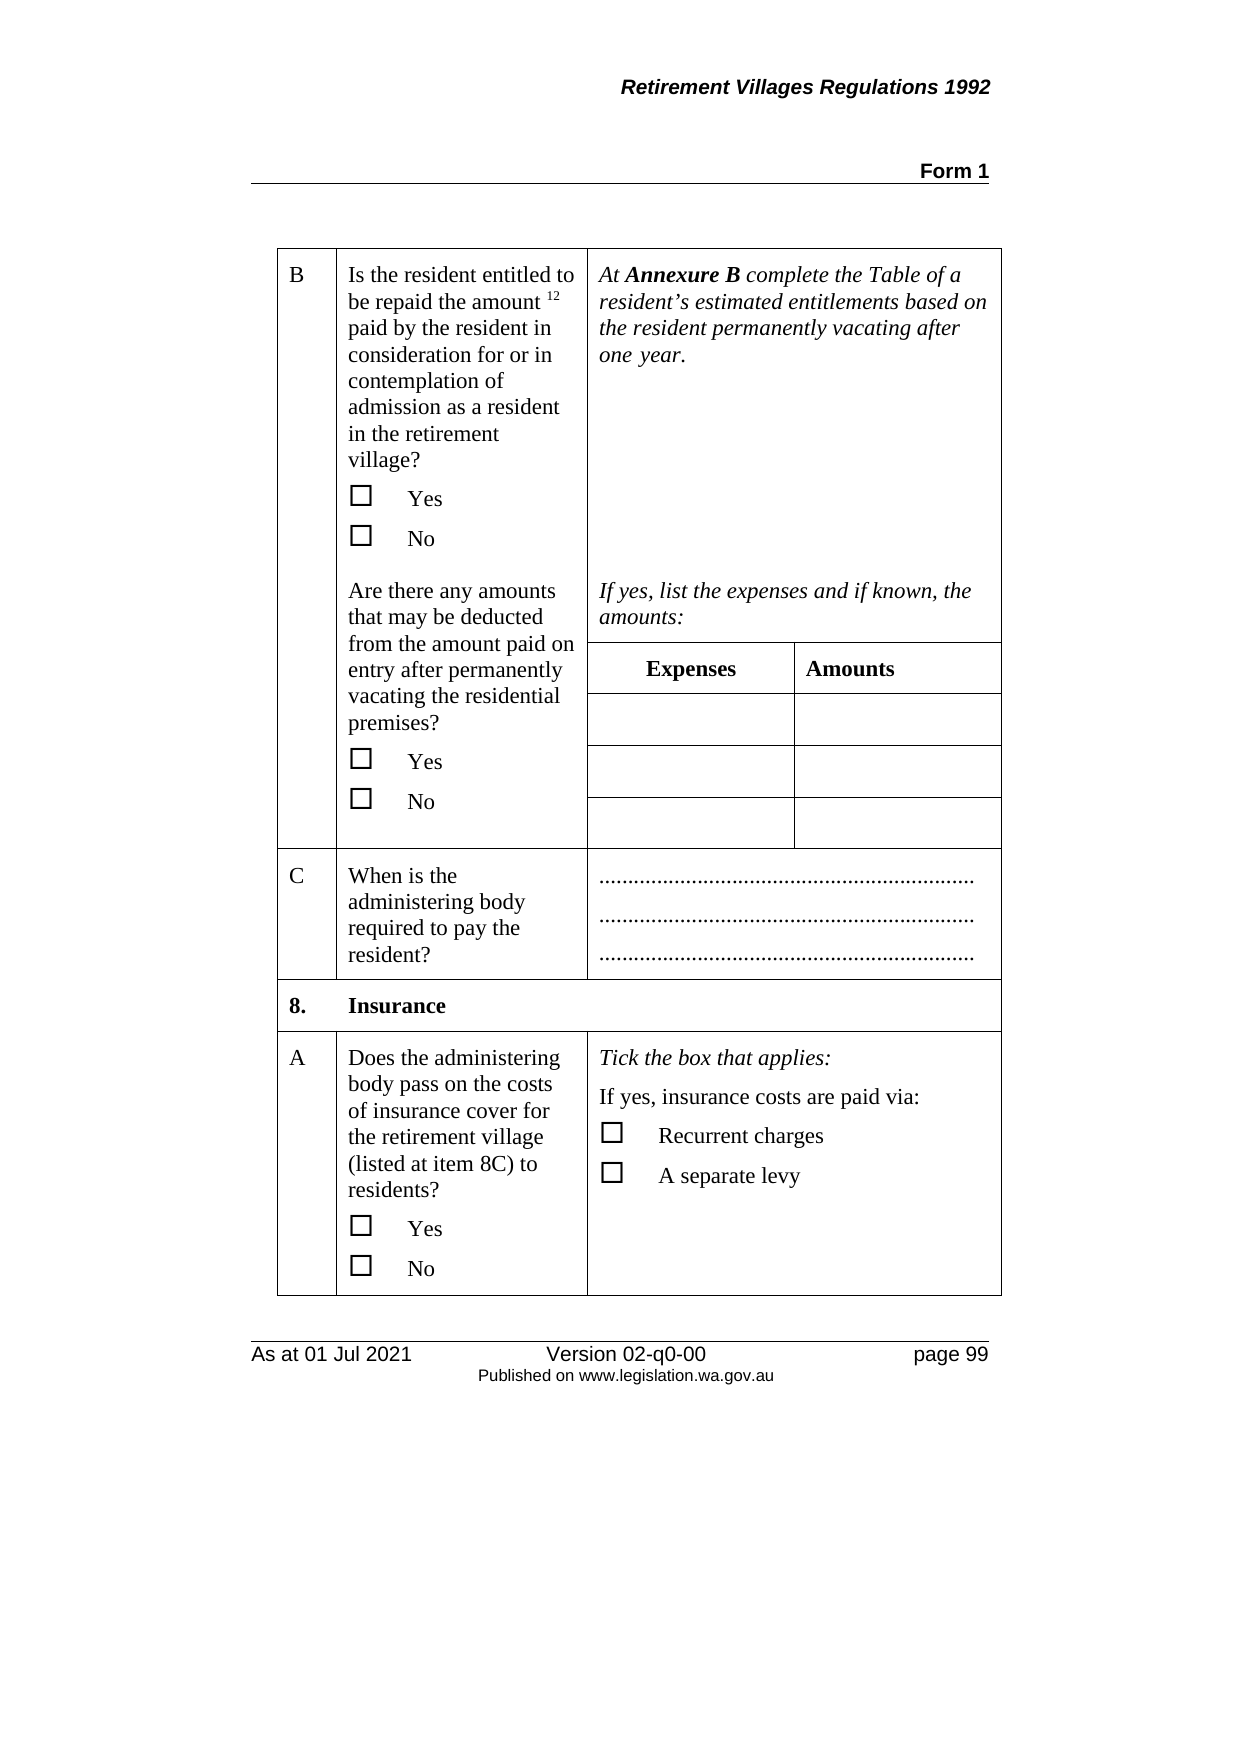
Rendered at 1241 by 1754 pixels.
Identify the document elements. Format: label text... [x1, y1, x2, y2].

table_cell [588, 694, 794, 745]
table_cell [588, 746, 794, 797]
table_cell Tick the box that applies: If yes, insurance costs are paid via: Recurrent charges A separate levy [588, 1032, 1001, 1294]
table_cell [278, 565, 336, 848]
table_cell [795, 694, 1001, 745]
table_cell B [278, 249, 336, 564]
table_cell [795, 798, 1001, 848]
table_cell [588, 798, 794, 848]
table_cell [795, 746, 1001, 797]
table_cell A [278, 1032, 336, 1294]
table_cell C [278, 849, 336, 979]
table_cell If yes, list the expenses and if known, the amounts: [588, 565, 1001, 642]
table_cell At Annexure B complete the Table of a resident’s estimated entitlements based on the resident permanently vacating after one year. [588, 249, 1001, 564]
table_cell 8. Insurance [278, 980, 1001, 1031]
table_cell Are there any amounts that may be deducted from the amount paid on entry after permanently vacating the residential premises? Yes No [337, 565, 587, 848]
table_cell Does the administering body pass on the costs of insurance cover for the retirement village (listed at item 8C) to residents? Yes No [337, 1032, 587, 1294]
table_cell Is the resident entitled to be repaid the amount 12 paid by the resident in consideration for or in contemplation of admission as a resident in the retirement village? Yes No [337, 249, 587, 564]
table_cell When is the administering body required to pay the resident? [337, 849, 587, 979]
table_cell Amounts [795, 643, 1001, 693]
table_cell Expenses [588, 643, 794, 693]
table_cell [588, 849, 1001, 979]
